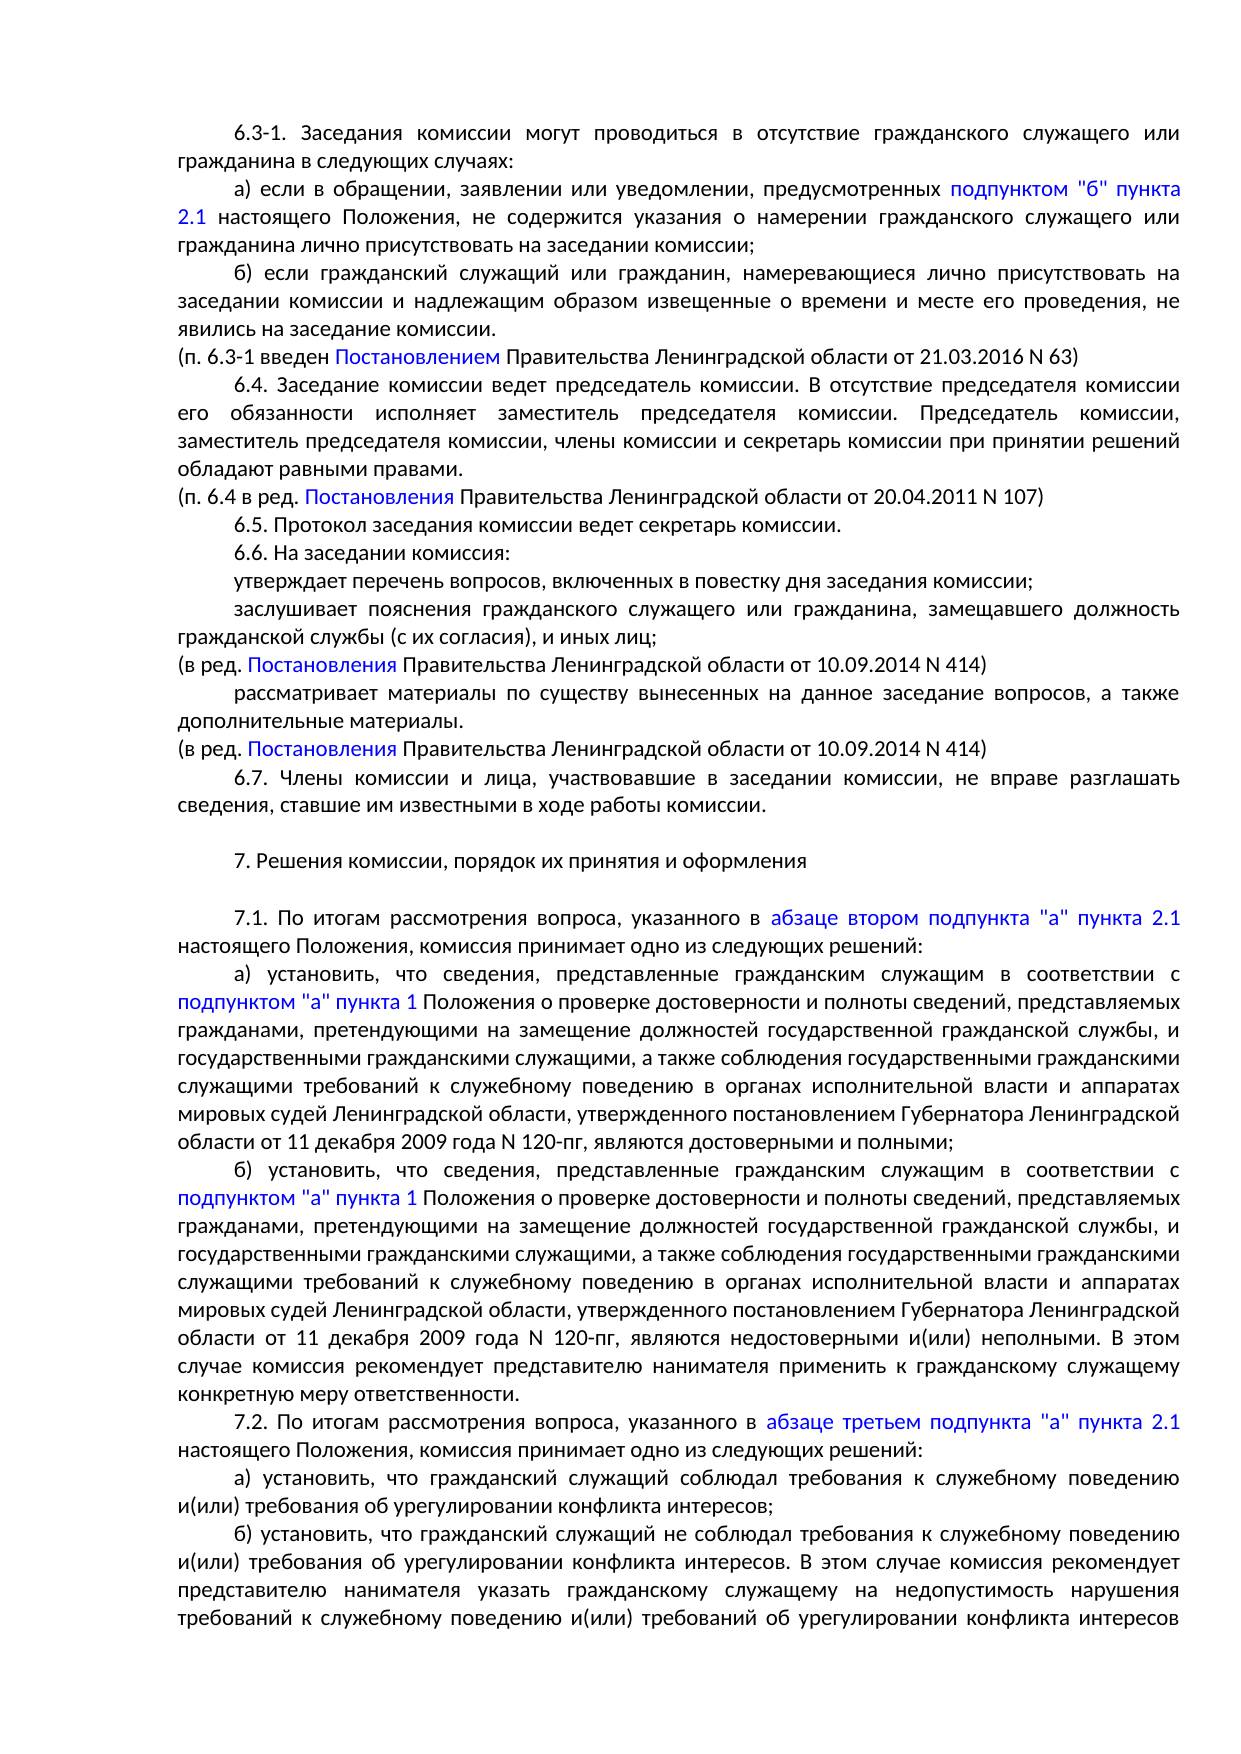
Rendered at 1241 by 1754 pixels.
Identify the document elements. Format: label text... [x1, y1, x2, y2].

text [177, 1519, 1181, 1631]
text б) если гражданский служащий или гражданин, намеревающиеся лично присутствовать на заседании комиссии и надлежащим образом извещенные о времени и месте его проведения, не явились на заседание комиссии. [177, 258, 1181, 342]
text (в ред. Постановления Правительства Ленинградской области от 10.09.2014 N 414) [177, 651, 1181, 678]
text 6.6. На заседании комиссия: [177, 538, 1181, 566]
text рассматривает материалы по существу вынесенных на данное заседание вопросов, а также дополнительные материалы. [177, 678, 1181, 734]
text 6.7. Члены комиссии и лица, участвовавшие в заседании комиссии, не вправе разглашать сведения, ставшие им известными в ходе работы комиссии. [177, 763, 1181, 819]
text 6.5. Протокол заседания комиссии ведет секретарь комиссии. [177, 510, 1181, 538]
text 6.3-1. Заседания комиссии могут проводиться в отсутствие гражданского служащего или гражданина в следующих случаях: [177, 118, 1181, 174]
text 6.4. Заседание комиссии ведет председатель комиссии. В отсутствие председателя комиссии его обязанности исполняет заместитель председателя комиссии. Председатель комиссии, заместитель председателя комиссии, члены комиссии и секретарь комиссии при принятии решений обладают равными правами. [177, 370, 1181, 482]
text 7.1. По итогам рассмотрения вопроса, указанного в абзаце втором подпункта "а" пункта 2.1 настоящего Положения, комиссия принимает одно из следующих решений: [177, 903, 1181, 959]
text утверждает перечень вопросов, включенных в повестку дня заседания комиссии; [177, 566, 1181, 594]
text (в ред. Постановления Правительства Ленинградской области от 10.09.2014 N 414) [177, 734, 1181, 763]
text б) установить, что сведения, представленные гражданским служащим в соответствии с подпунктом "а" пункта 1 Положения о проверке достоверности и полноты сведений, представляемых гражданами, претендующими на замещение должностей государственной гражданской службы, и государственными гражданскими служащими, а также соблюдения государственными гражданскими служащими требований к служебному поведению в органах исполнительной власти и аппаратах мировых судей Ленинградской области, утвержденного постановлением Губернатора Ленинградской области от 11 декабря 2009 года N 120-пг, являются недостоверными и(или) неполными. В этом случае комиссия рекомендует представителю нанимателя применить к гражданскому служащему конкретную меру ответственности. [177, 1155, 1181, 1407]
text а) установить, что гражданский служащий соблюдал требования к служебному поведению и(или) требования об урегулировании конфликта интересов; [177, 1463, 1181, 1519]
text заслушивает пояснения гражданского служащего или гражданина, замещавшего должность гражданской службы (с их согласия), и иных лиц; [177, 594, 1181, 651]
text (п. 6.4 в ред. Постановления Правительства Ленинградской области от 20.04.2011 N 107) [177, 482, 1181, 510]
text 7.2. По итогам рассмотрения вопроса, указанного в абзаце третьем подпункта "а" пункта 2.1 настоящего Положения, комиссия принимает одно из следующих решений: [177, 1407, 1181, 1463]
text (п. 6.3-1 введен Постановлением Правительства Ленинградской области от 21.03.2016 N 63) [177, 342, 1181, 370]
text а) установить, что сведения, представленные гражданским служащим в соответствии с подпунктом "а" пункта 1 Положения о проверке достоверности и полноты сведений, представляемых гражданами, претендующими на замещение должностей государственной гражданской службы, и государственными гражданскими служащими, а также соблюдения государственными гражданскими служащими требований к служебному поведению в органах исполнительной власти и аппаратах мировых судей Ленинградской области, утвержденного постановлением Губернатора Ленинградской области от 11 декабря 2009 года N 120-пг, являются достоверными и полными; [177, 959, 1181, 1155]
text 7. Решения комиссии, порядок их принятия и оформления [177, 847, 1181, 875]
text а) если в обращении, заявлении или уведомлении, предусмотренных подпунктом "б" пункта 2.1 настоящего Положения, не содержится указания о намерении гражданского служащего или гражданина лично присутствовать на заседании комиссии; [177, 174, 1181, 258]
